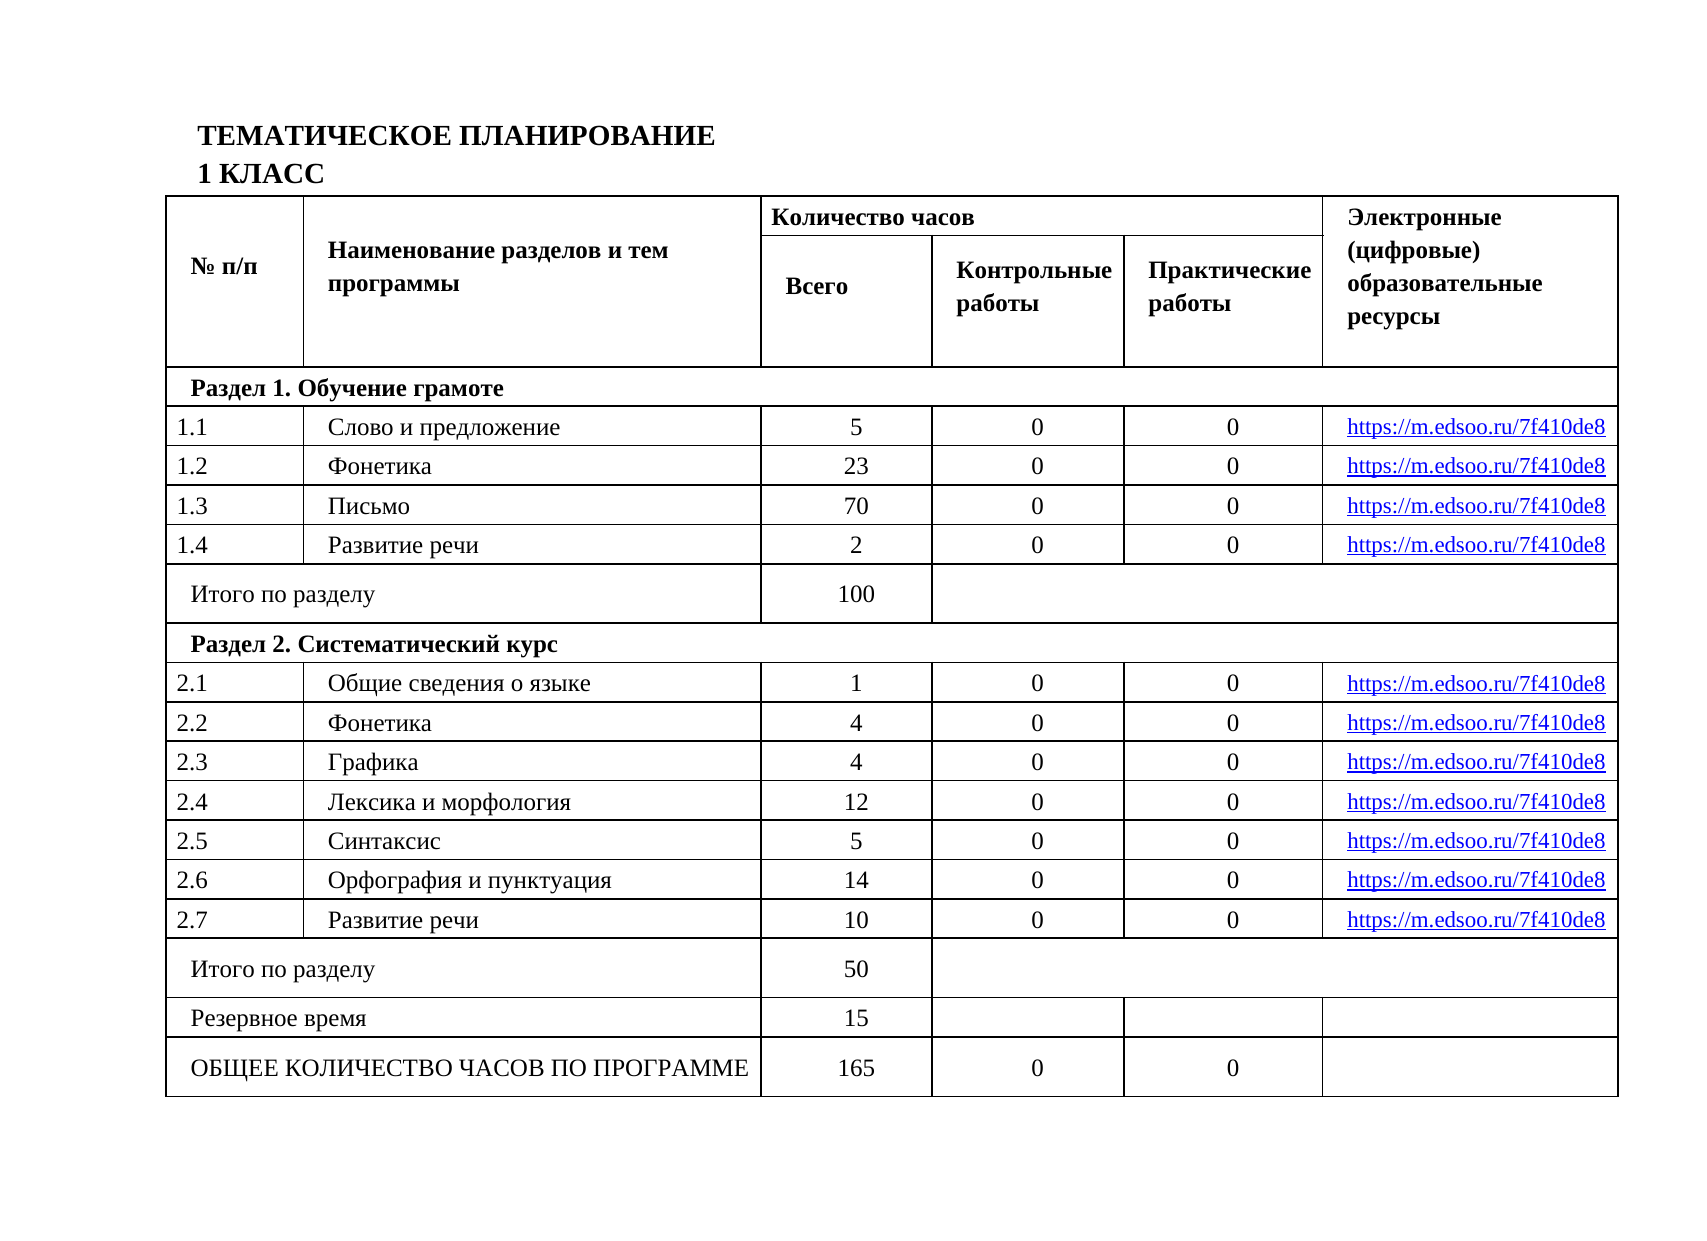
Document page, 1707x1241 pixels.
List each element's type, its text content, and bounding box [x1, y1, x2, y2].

table_cell 2.1 [167, 663, 303, 701]
text ТЕМАТИЧЕСКОЕ ПЛАНИРОВАНИЕ [190, 118, 1618, 152]
table_cell 0 [933, 1038, 1123, 1096]
table_cell 0 [933, 525, 1123, 563]
table_cell 0 [933, 486, 1123, 523]
table_cell 2.5 [167, 821, 303, 858]
table_cell 4 [762, 703, 931, 740]
table_cell Письмо [304, 486, 760, 523]
table_cell [933, 939, 1617, 997]
table_cell Общие сведения о языке [304, 663, 760, 701]
table_cell 0 [1125, 900, 1322, 937]
table_cell 50 [762, 939, 931, 997]
table_cell Развитие речи [304, 525, 760, 563]
table_cell Раздел 1. Обучение грамоте [167, 368, 1617, 405]
table_cell https://m.edsoo.ru/7f410de8 [1323, 663, 1617, 701]
table_cell 14 [762, 860, 931, 898]
text 1 КЛАСС [190, 157, 1618, 190]
table_cell 1 [762, 663, 931, 701]
table_cell 0 [1125, 860, 1322, 898]
table_cell Всего [762, 236, 931, 366]
table_cell https://m.edsoo.ru/7f410de8 [1323, 781, 1617, 819]
table_cell 0 [933, 821, 1123, 858]
table_cell Орфография и пунктуация [304, 860, 760, 898]
table_cell Синтаксис [304, 821, 760, 858]
table_cell [933, 998, 1123, 1036]
table_cell 0 [1125, 742, 1322, 780]
table_cell 2.4 [167, 781, 303, 819]
table_cell 2 [762, 525, 931, 563]
table_cell Контрольные работы [933, 236, 1123, 366]
table_cell 70 [762, 486, 931, 523]
table_cell 0 [1125, 821, 1322, 858]
table_cell 0 [933, 703, 1123, 740]
table_cell 10 [762, 900, 931, 937]
table_cell Раздел 2. Систематический курс [167, 624, 1617, 662]
table_cell https://m.edsoo.ru/7f410de8 [1323, 703, 1617, 740]
table_cell https://m.edsoo.ru/7f410de8 [1323, 407, 1617, 445]
table_cell 0 [1125, 446, 1322, 484]
table_cell 0 [933, 446, 1123, 484]
table_header № п/п [167, 197, 303, 366]
table_cell 0 [1125, 663, 1322, 701]
table_cell 2.3 [167, 742, 303, 780]
table_cell 165 [762, 1038, 931, 1096]
table_cell Развитие речи [304, 900, 760, 937]
table_cell 0 [933, 663, 1123, 701]
table_cell [1323, 1038, 1617, 1096]
table_cell https://m.edsoo.ru/7f410de8 [1323, 860, 1617, 898]
table_cell 12 [762, 781, 931, 819]
table_cell 5 [762, 821, 931, 858]
table_cell [1125, 998, 1322, 1036]
table_cell 0 [1125, 703, 1322, 740]
table_header Количество часов [762, 197, 1322, 234]
table_cell 15 [762, 998, 931, 1036]
table_cell 0 [933, 407, 1123, 445]
table_cell 1.1 [167, 407, 303, 445]
table_cell 4 [762, 742, 931, 780]
table_cell https://m.edsoo.ru/7f410de8 [1323, 821, 1617, 858]
table_cell 0 [933, 781, 1123, 819]
table_cell 2.6 [167, 860, 303, 898]
table_cell 23 [762, 446, 931, 484]
table_cell https://m.edsoo.ru/7f410de8 [1323, 525, 1617, 563]
table_cell 0 [1125, 525, 1322, 563]
table_cell Итого по разделу [167, 939, 760, 997]
table_cell 0 [1125, 781, 1322, 819]
table_cell ОБЩЕЕ КОЛИЧЕСТВО ЧАСОВ ПО ПРОГРАММЕ [167, 1038, 760, 1096]
table_cell 0 [933, 742, 1123, 780]
table_header Электронные (цифровые) образовательные ресурсы [1323, 197, 1617, 366]
table_cell 1.4 [167, 525, 303, 563]
table_cell [933, 565, 1617, 622]
table_cell Фонетика [304, 446, 760, 484]
table_cell [1323, 998, 1617, 1036]
table_cell 0 [933, 860, 1123, 898]
table_cell Практические работы [1125, 236, 1322, 366]
table_cell 2.2 [167, 703, 303, 740]
table_cell https://m.edsoo.ru/7f410de8 [1323, 446, 1617, 484]
table_cell 0 [1125, 407, 1322, 445]
table_cell Лексика и морфология [304, 781, 760, 819]
table_header Наименование разделов и тем программы [304, 197, 760, 366]
table_cell Итого по разделу [167, 565, 760, 622]
table_cell https://m.edsoo.ru/7f410de8 [1323, 742, 1617, 780]
table_cell https://m.edsoo.ru/7f410de8 [1323, 486, 1617, 523]
table_cell 0 [933, 900, 1123, 937]
table_cell Резервное время [167, 998, 760, 1036]
table_cell 100 [762, 565, 931, 622]
table_cell 0 [1125, 486, 1322, 523]
table_cell 1.2 [167, 446, 303, 484]
table_cell https://m.edsoo.ru/7f410de8 [1323, 900, 1617, 937]
table_cell 5 [762, 407, 931, 445]
table_cell Фонетика [304, 703, 760, 740]
table_cell 2.7 [167, 900, 303, 937]
table_cell Слово и предложение [304, 407, 760, 445]
table_cell Графика [304, 742, 760, 780]
table_cell 1.3 [167, 486, 303, 523]
table_cell 0 [1125, 1038, 1322, 1096]
